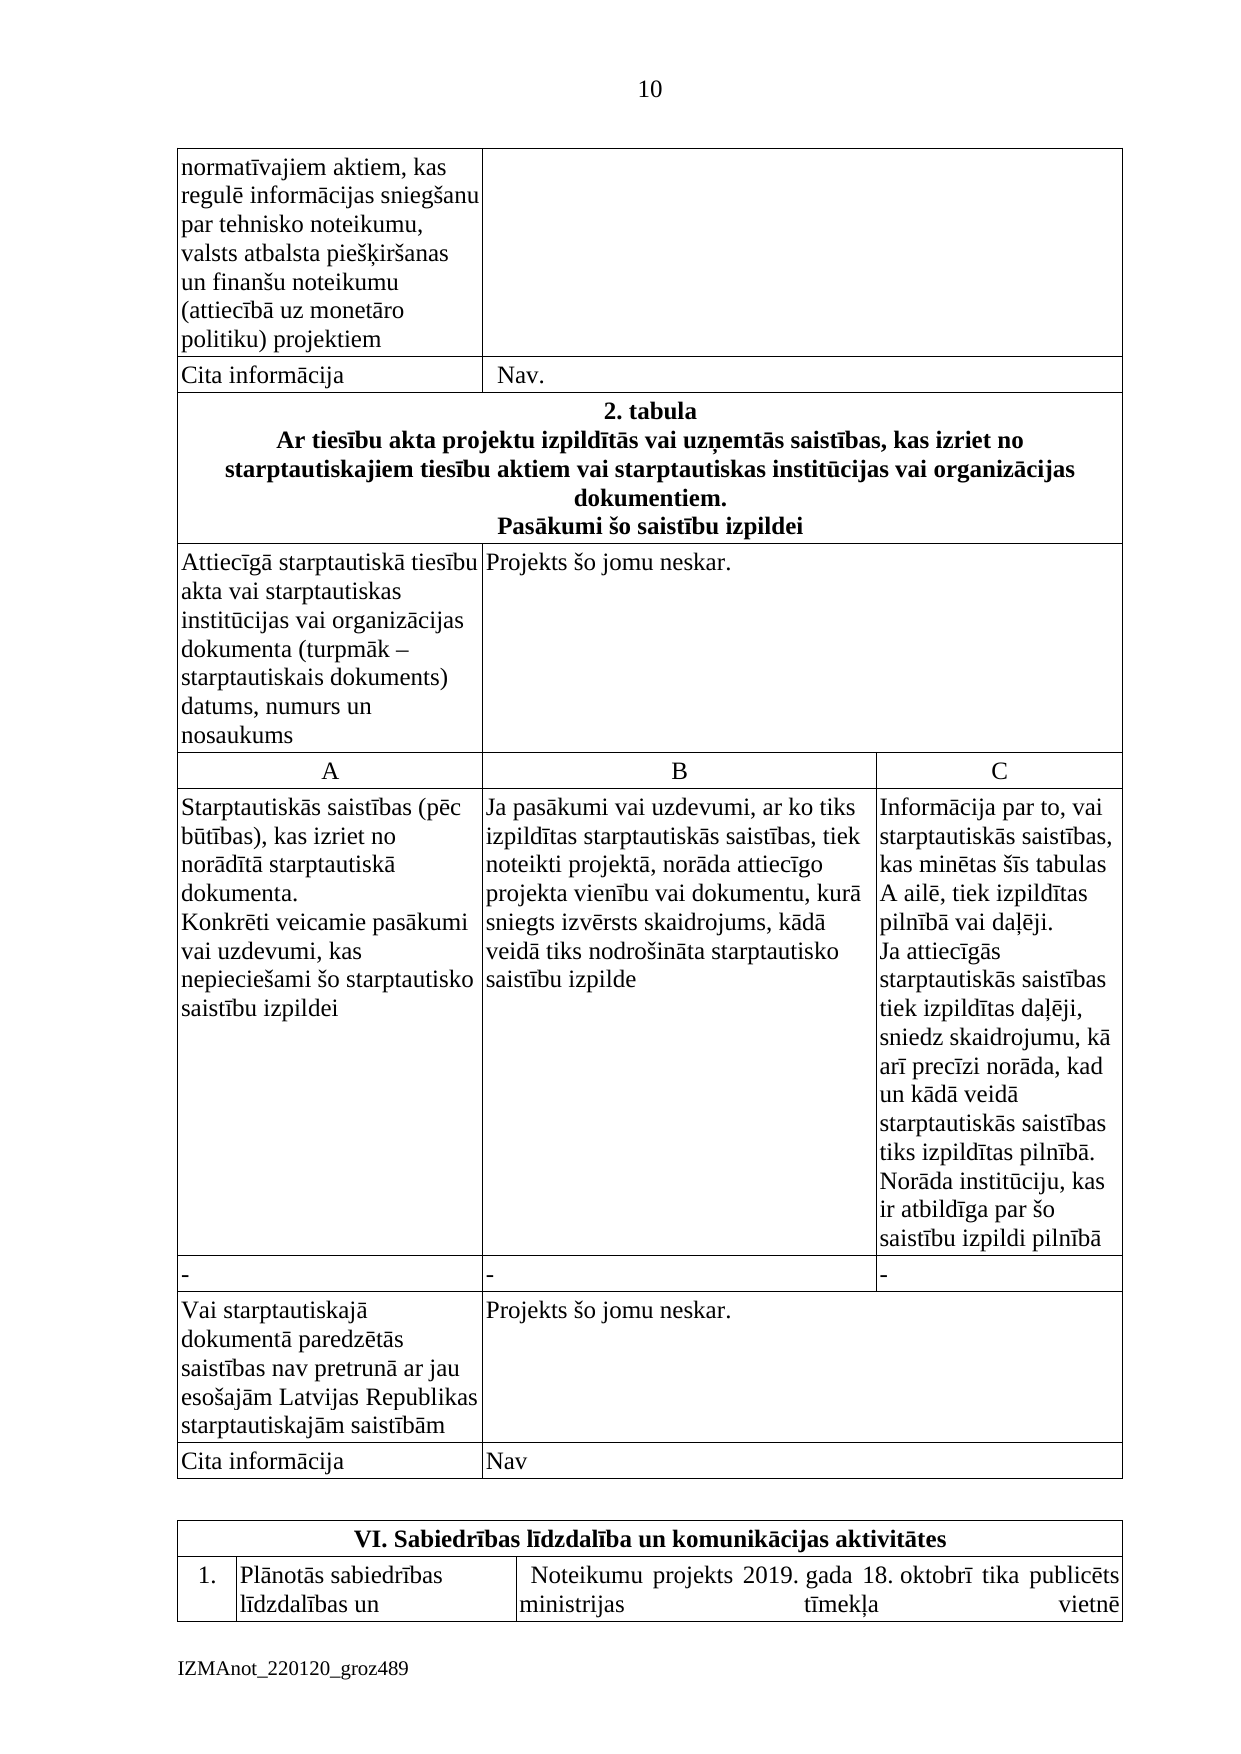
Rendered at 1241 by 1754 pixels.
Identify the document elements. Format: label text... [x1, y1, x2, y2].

table_cell 1. [178, 1557, 236, 1621]
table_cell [483, 149, 1122, 356]
table_cell Projekts šo jomu neskar. [483, 1292, 1122, 1442]
table_cell C [877, 753, 1122, 788]
table_cell B [483, 753, 876, 788]
table_cell Cita informācija [178, 357, 482, 392]
table_cell 2. tabula Ar tiesību akta projektu izpildītās vai uzņemtās saistības, kas izriet no starptautiskajiem tiesību aktiem vai starptautiskas institūcijas vai organizācijas dokumentiem. Pasākumi šo saistību izpildei [178, 393, 1122, 543]
table_cell Ja pasākumi vai uzdevumi, ar ko tiks izpildītas starptautiskās saistības, tiek noteikti projektā, norāda attiecīgo projekta vienību vai dokumentu, kurā sniegts izvērsts skaidrojums, kādā veidā tiks nodrošināta starptautisko saistību izpilde [483, 789, 876, 1255]
table_cell Nav. [483, 357, 1122, 392]
table_cell Nav [483, 1443, 1122, 1478]
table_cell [178, 149, 482, 356]
table_cell - [483, 1256, 876, 1291]
table_cell Informācija par to, vai starptautiskās saistības, kas minētas šīs tabulas A ailē, tiek izpildītas pilnībā vai daļēji. Ja attiecīgās starptautiskās saistības tiek izpildītas daļēji, sniedz skaidrojumu, kā arī precīzi norāda, kad un kādā veidā starptautiskās saistības tiks izpildītas pilnībā. Norāda institūciju, kas ir atbildīga par šo saistību izpildi pilnībā [877, 789, 1122, 1255]
table_cell Vai starptautiskajā dokumentā paredzētās saistības nav pretrunā ar jau esošajām Latvijas Republikas starptautiskajām saistībām [178, 1292, 482, 1442]
table_cell Attiecīgā starptautiskā tiesību akta vai starptautiskas institūcijas vai organizācijas dokumenta (turpmāk – starptautiskais dokuments) datums, numurs un nosaukums [178, 544, 482, 752]
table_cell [517, 1557, 1122, 1621]
table_cell - [877, 1256, 1122, 1291]
table_cell Starptautiskās saistības (pēc būtības), kas izriet no norādītā starptautiskā dokumenta. Konkrēti veicamie pasākumi vai uzdevumi, kas nepieciešami šo starptautisko saistību izpildei [178, 789, 482, 1255]
table_cell - [178, 1256, 482, 1291]
table_cell Cita informācija [178, 1443, 482, 1478]
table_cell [237, 1557, 516, 1621]
table_cell Projekts šo jomu neskar. [483, 544, 1122, 752]
table_cell A [178, 753, 482, 788]
table_header VI. Sabiedrības līdzdalība un komunikācijas aktivitātes [178, 1521, 1122, 1556]
